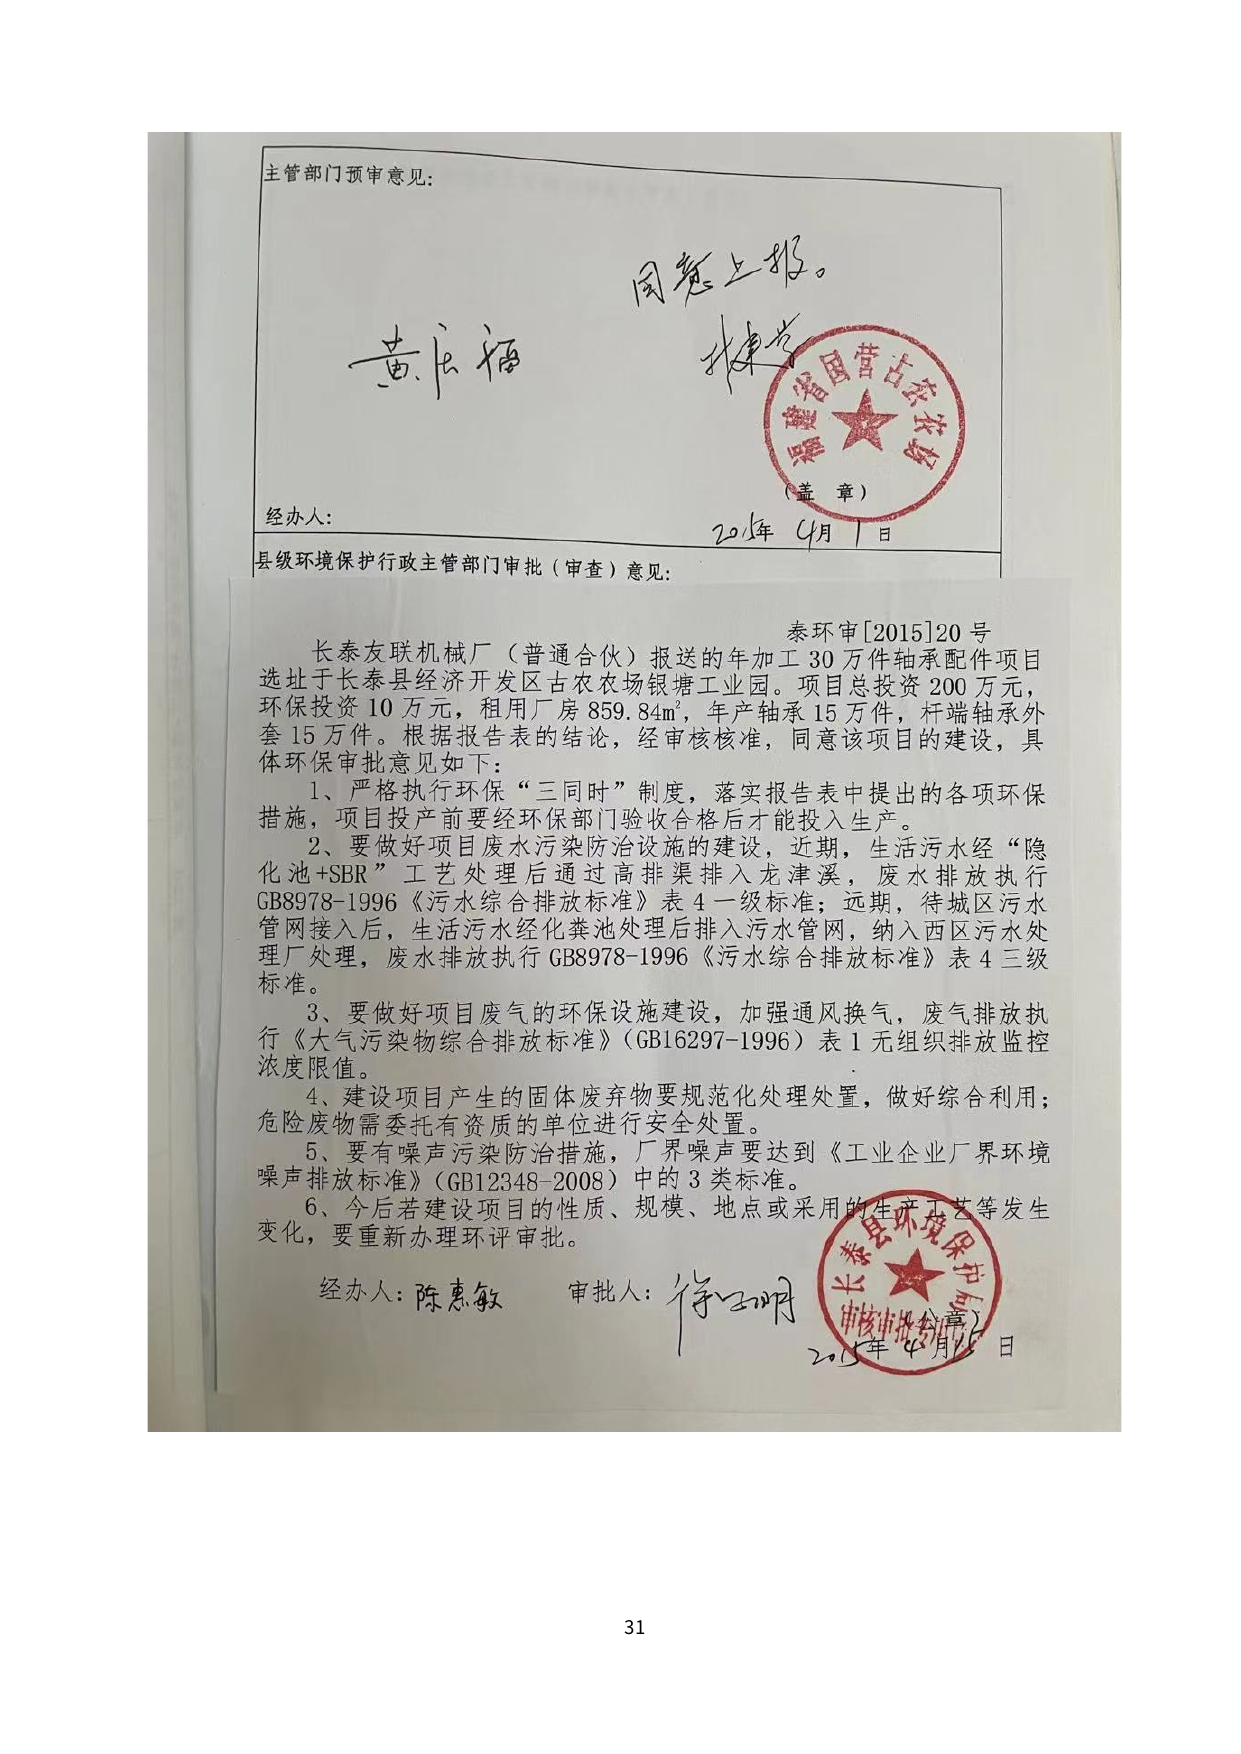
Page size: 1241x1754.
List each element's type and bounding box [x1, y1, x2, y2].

picture [147, 132, 1122, 1432]
